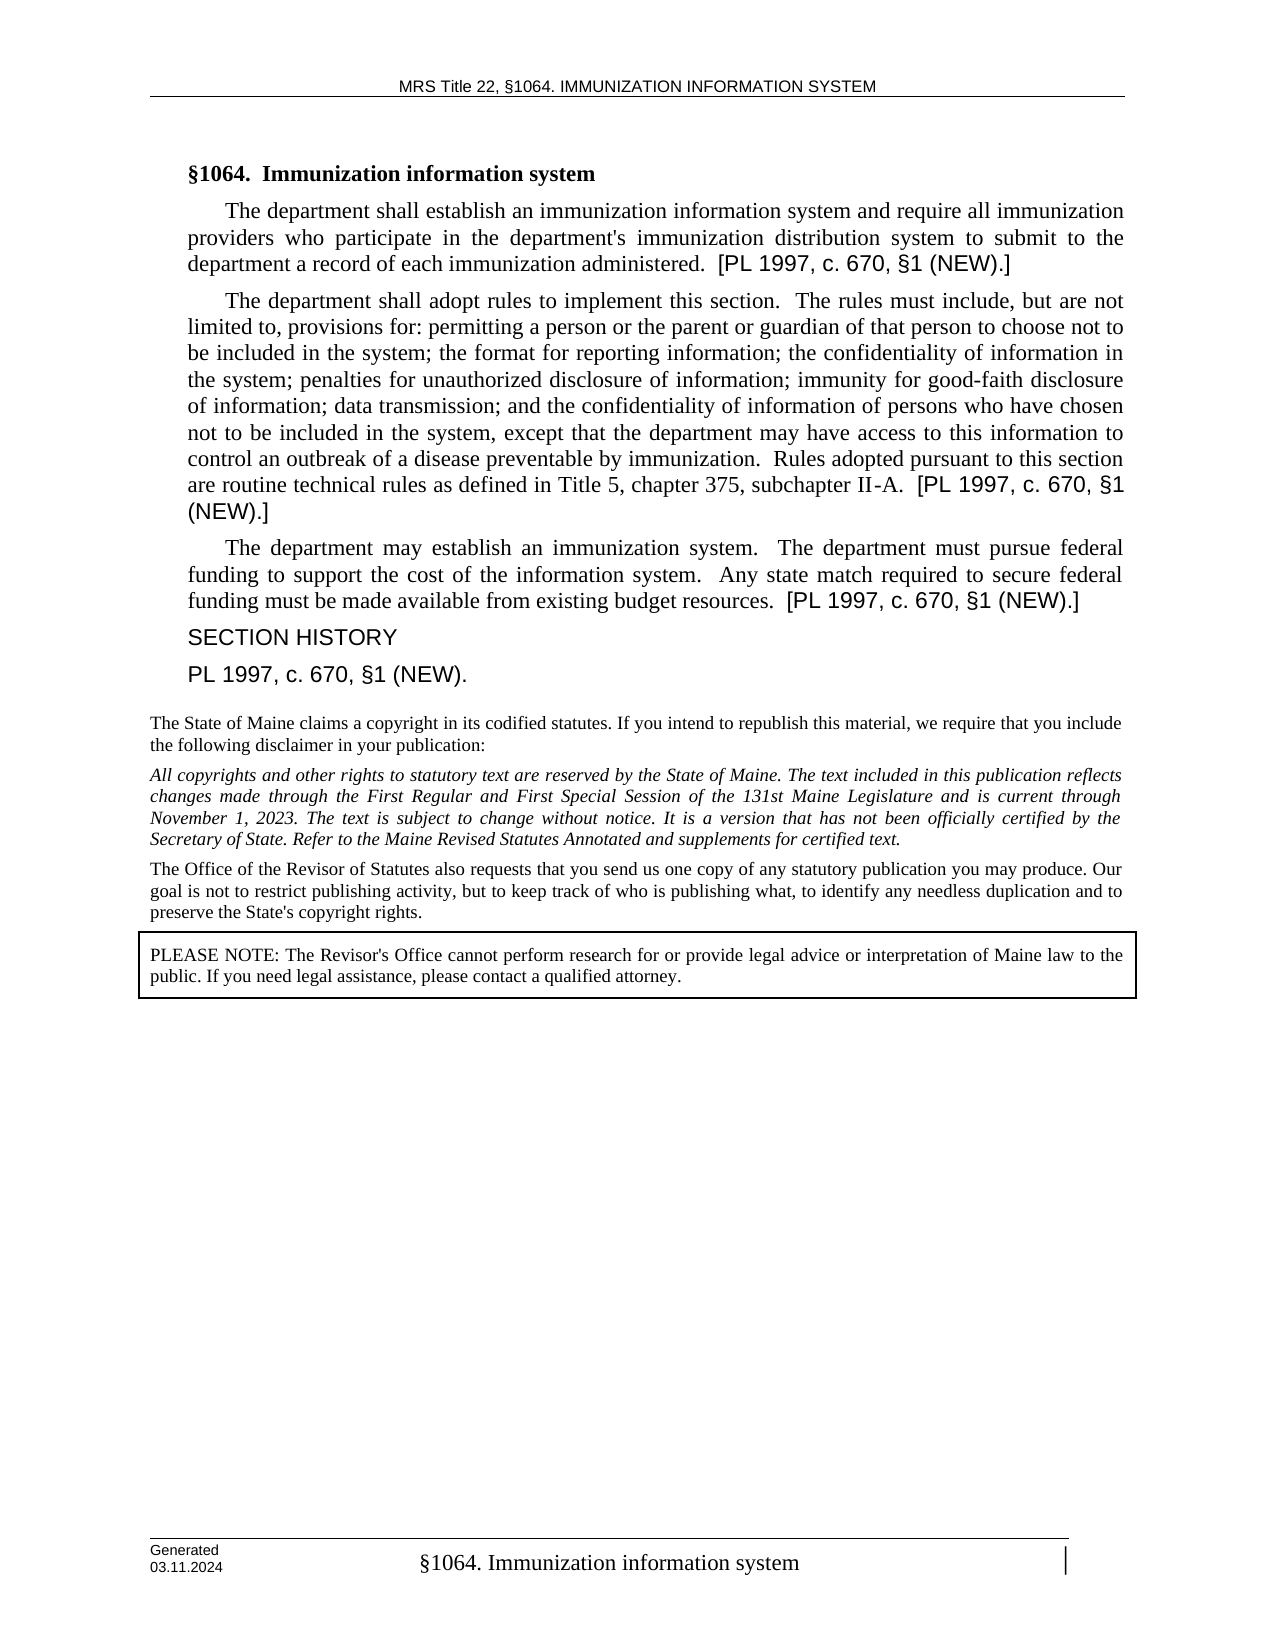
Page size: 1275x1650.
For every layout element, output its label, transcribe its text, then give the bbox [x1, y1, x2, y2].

text The department may establish an immunization system. The department must pursue federal funding to support the cost of the information system. Any state match required to secure federal funding must be made available from existing budget resources. [PL 1997, c. 670, §1 (NEW).] [187, 534, 1125, 614]
text SECTION HISTORY [187, 624, 1125, 650]
text PL 1997, c. 670, §1 (NEW). [187, 661, 1125, 687]
text PLEASE NOTE: The Revisor's Office cannot perform research for or provide legal advice or interpretation of Maine law to the public. If you need legal assistance, please contact a qualified attorney. [140, 933, 1135, 997]
text The department shall establish an immunization information system and require all immunization providers who participate in the department's immunization distribution system to submit to the department a record of each immunization administered. [PL 1997, c. 670, §1 (NEW).] [187, 197, 1125, 276]
text All copyrights and other rights to statutory text are reserved by the State of Maine. The text included in this publication reflects changes made through the First Regular and First Special Session of the 131st Maine Legislature and is current through November 1, 2023 . The text is subject to change without notice. It is a version that has not been officially certified by the Secretary of State. Refer to the Maine Revised Statutes Annotated and supplements for certified text. [150, 764, 1125, 850]
text The Office of the Revisor of Statutes also requests that you send us one copy of any statutory publication you may produce. Our goal is not to restrict publishing activity, but to keep track of who is publishing what, to identify any needless duplication and to preserve the State's copyright rights. [150, 858, 1125, 923]
text §1064. Immunization information system [187, 160, 1125, 187]
text The department shall adopt rules to implement this section. The rules must include, but are not limited to, provisions for: permitting a person or the parent or guardian of that person to choose not to be included in the system; the format for reporting information; the confidentiality of information in the system; penalties for unauthorized disclosure of information; immunity for good-faith disclosure of information; data transmission; and the confidentiality of information of persons who have chosen not to be included in the system, except that the department may have access to this information to control an outbreak of a disease preventable by immunization. Rules adopted pursuant to this section are routine technical rules as defined in Title 5, chapter 375, subchapter II‑A. [PL 1997, c. 670, §1 (NEW).] [187, 287, 1125, 524]
text The State of Maine claims a copyright in its codified statutes. If you intend to republish this material, we require that you include the following disclaimer in your publication: [150, 712, 1125, 755]
